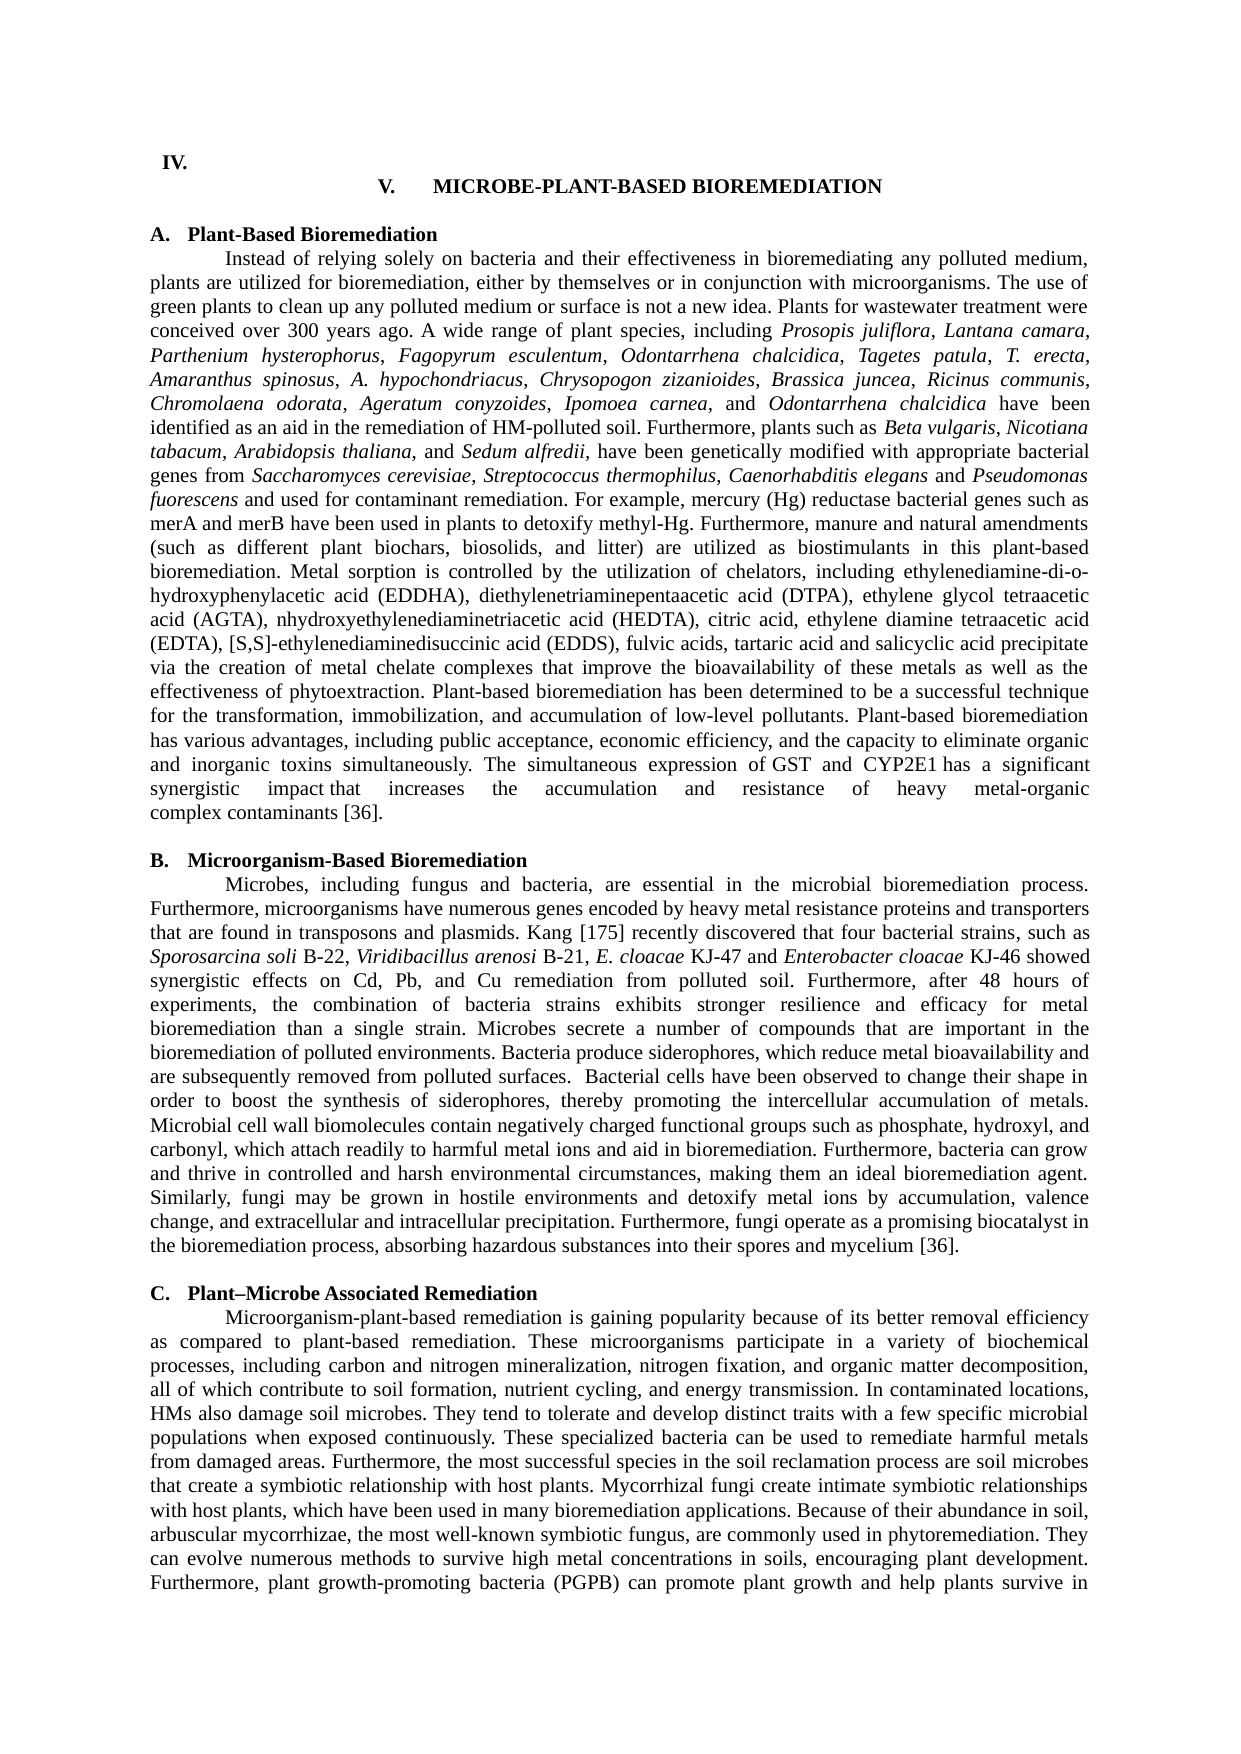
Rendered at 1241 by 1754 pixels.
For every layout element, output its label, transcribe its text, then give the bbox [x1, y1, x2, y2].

list Plant-Based Bioremediation [150, 222, 1090, 246]
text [150, 1305, 1090, 1594]
text Microbes, including fungus and bacteria, are essential in the microbial bioremediation process. Furthermore, microorganisms have numerous genes encoded by heavy metal resistance proteins and transporters that are found in transposons and plasmids. Kang recently discovered that four bacterial strains, such as Sporosarcina soli B-22, Viridibacillus arenosi B-21, E. cloacae KJ-47 and Enterobacter cloacae KJ-46 showed synergistic effects on Cd, Pb, and Cu remediation from polluted soil. Furthermore, after 48 hours of experiments, the combination of bacteria strains exhibits stronger resilience and efficacy for metal bioremediation than a single strain. Microbes secrete a number of compounds that are important in the bioremediation of polluted environments. Bacteria produce siderophores, which reduce metal bioavailability and are subsequently removed from polluted surfaces. Bacterial cells have been observed to change their shape in order to boost the synthesis of siderophores, thereby promoting the intercellular accumulation of metals. Microbial cell wall biomolecules contain negatively charged functional groups such as phosphate, hydroxyl, and carbonyl, which attach readily to harmful metal ions and aid in bioremediation. Furthermore, bacteria can grow and thrive in controlled and harsh environmental circumstances, making them an ideal bioremediation agent. Similarly, fungi may be grown in hostile environments and detoxify metal ions by accumulation, valence change, and extracellular and intracellular precipitation. Furthermore, fungi operate as a promising biocatalyst in the bioremediation process, absorbing hazardous substances into their spores and mycelium [150, 872, 1090, 1257]
list Microorganism-Based Bioremediation [150, 848, 1090, 872]
text Instead of relying solely on bacteria and their effectiveness in bioremediating any polluted medium, plants are utilized for bioremediation, either by themselves or in conjunction with microorganisms. The use of green plants to clean up any polluted medium or surface is not a new idea. Plants for wastewater treatment were conceived over 300 years ago. A wide range of plant species, including Prosopis juliflora, Lantana camara, Parthenium hysterophorus, Fagopyrum esculentum, Odontarrhena chalcidica, Tagetes patula, T. erecta, Amaranthus spinosus, A. hypochondriacus, Chrysopogon zizanioides, Brassica juncea, Ricinus communis, Chromolaena odorata, Ageratum conyzoides, Ipomoea carnea, and Odontarrhena chalcidica have been identified as an aid in the remediation of HM-polluted soil. Furthermore, plants such as Beta vulgaris, Nicotiana tabacum, Arabidopsis thaliana, and Sedum alfredii, have been genetically modified with appropriate bacterial genes from Saccharomyces cerevisiae, Streptococcus thermophilus, Caenorhabditis elegans and Pseudomonas fuorescens and used for contaminant remediation. For example, mercury (Hg) reductase bacterial genes such as merA and merB have been used in plants to detoxify methyl-Hg. Furthermore, manure and natural amendments (such as different plant biochars, biosolids, and litter) are utilized as biostimulants in this plant-based bioremediation. Metal sorption is controlled by the utilization of chelators, including ethylenediamine-di-o-hydroxyphenylacetic acid (EDDHA), diethylenetriaminepentaacetic acid (DTPA), ethylene glycol tetraacetic acid (AGTA), nhydroxyethylenediaminetriacetic acid (HEDTA), citric acid, ethylene diamine tetraacetic acid (EDTA), [S,S]-ethylenediaminedisuccinic acid (EDDS), fulvic acids, tartaric acid and salicyclic acid precipitate via the creation of metal chelate complexes that improve the bioavailability of these metals as well as the effectiveness of phytoextraction. Plant-based bioremediation has been determined to be a successful technique for the transformation, immobilization, and accumulation of low-level pollutants. Plant-based bioremediation has various advantages, including public acceptance, economic efficiency, and the capacity to eliminate organic and inorganic toxins simultaneously. The simultaneous expression of GST and CYP2E1 has a significant synergistic impact that increases the accumulation and resistance of heavy metal-organic complex contaminants [150, 246, 1090, 824]
list MICROBE-PLANT-BASED BIOREMEDIATION [187, 174, 1090, 198]
list Plant–Microbe Associated Remediation [150, 1281, 1090, 1305]
